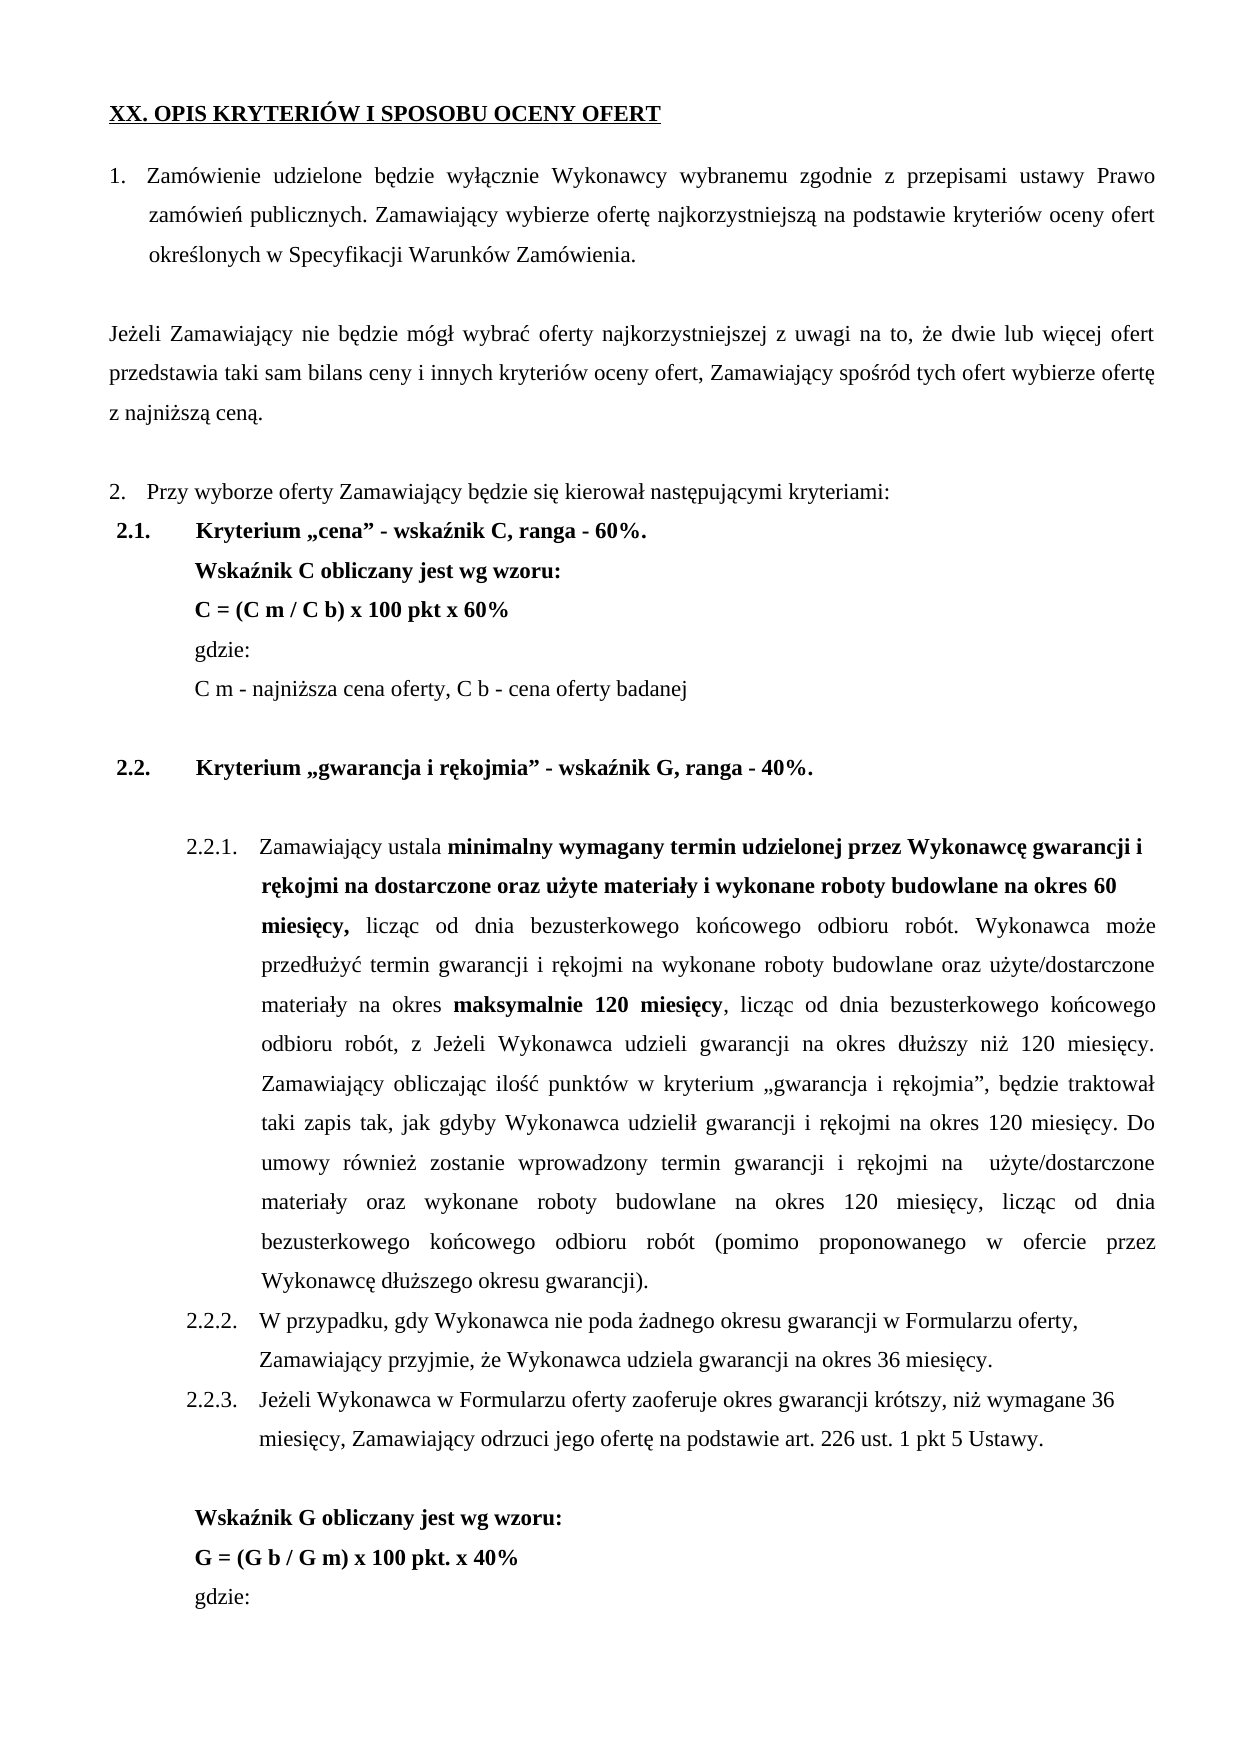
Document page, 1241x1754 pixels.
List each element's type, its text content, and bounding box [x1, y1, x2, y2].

list Kryterium „cena” - wskaźnik C, ranga - 60%. [116, 517, 1157, 544]
list W przypadku, gdy Wykonawca nie poda żadnego okresu gwarancji w Formularzu oferty, Zamawiający przyjmie, że Wykonawca udziela gwarancji na okres 36 miesięcy. [186, 1307, 1157, 1373]
text miesięcy, licząc od dnia bezusterkowego końcowego odbioru robót. Wykonawca może przedłużyć termin gwarancji i rękojmi na wykonane roboty budowlane oraz użyte/dostarczone materiały na okres maksymalnie 120 miesięcy, licząc od dnia bezusterkowego końcowego odbioru robót, z Jeżeli Wykonawca udzieli gwarancji na okres dłuższy niż 120 miesięcy. Zamawiający obliczając ilość punktów w kryterium „gwarancja i rękojmia”, będzie traktował taki zapis tak, jak gdyby Wykonawca udzielił gwarancji i rękojmi na okres 120 miesięcy. Do umowy również zostanie wprowadzony termin gwarancji i rękojmi na użyte/dostarczone materiały oraz wykonane roboty budowlane na okres 120 miesięcy, licząc od dnia bezusterkowego końcowego odbioru robót (pomimo proponowanego w ofercie przez Wykonawcę dłuższego okresu gwarancji). [261, 912, 1157, 1294]
list Jeżeli Wykonawca w Formularzu oferty zaoferuje okres gwarancji krótszy, niż wymagane 36 miesięcy, Zamawiający odrzuci jego ofertę na podstawie art. 226 ust. 1 pkt 5 Ustawy. [186, 1386, 1157, 1452]
text C = (C m / C b) x 100 pkt x 60% [192, 596, 1157, 623]
list Kryterium „gwarancja i rękojmia” - wskaźnik G, ranga - 40%. [116, 754, 1157, 781]
text gdzie: [192, 1583, 1157, 1609]
text Wskaźnik C obliczany jest wg wzoru: [192, 557, 1157, 583]
list Zamówienie udzielone będzie wyłącznie Wykonawcy wybranemu zgodnie z przepisami ustawy Prawo zamówień publicznych. Zamawiający wybierze ofertę najkorzystniejszą na podstawie kryteriów oceny ofert określonych w Specyfikacji Warunków Zamówienia. [109, 162, 1157, 267]
text Wskaźnik G obliczany jest wg wzoru: [192, 1504, 1157, 1531]
text Jeżeli Zamawiający nie będzie mógł wybrać oferty najkorzystniejszej z uwagi na to, że dwie lub więcej ofert przedstawia taki sam bilans ceny i innych kryteriów oceny ofert, Zamawiający spośród tych ofert wybierze ofertę z najniższą ceną. [109, 320, 1157, 425]
list Zamawiający ustala minimalny wymagany termin udzielonej przez Wykonawcę gwarancji i rękojmi na dostarczone oraz użyte materiały i wykonane roboty budowlane na okres 60 [186, 833, 1157, 899]
text gdzie: [192, 636, 1157, 662]
list Przy wyborze oferty Zamawiający będzie się kierował następującymi kryteriami: [109, 478, 1157, 504]
text XX. OPIS KRYTERIÓW I SPOSOBU OCENY OFERT [109, 99, 1157, 126]
text G = (G b / G m) x 100 pkt. x 40% [192, 1544, 1157, 1570]
text C m - najniższa cena oferty, C b - cena oferty badanej [192, 675, 1157, 702]
